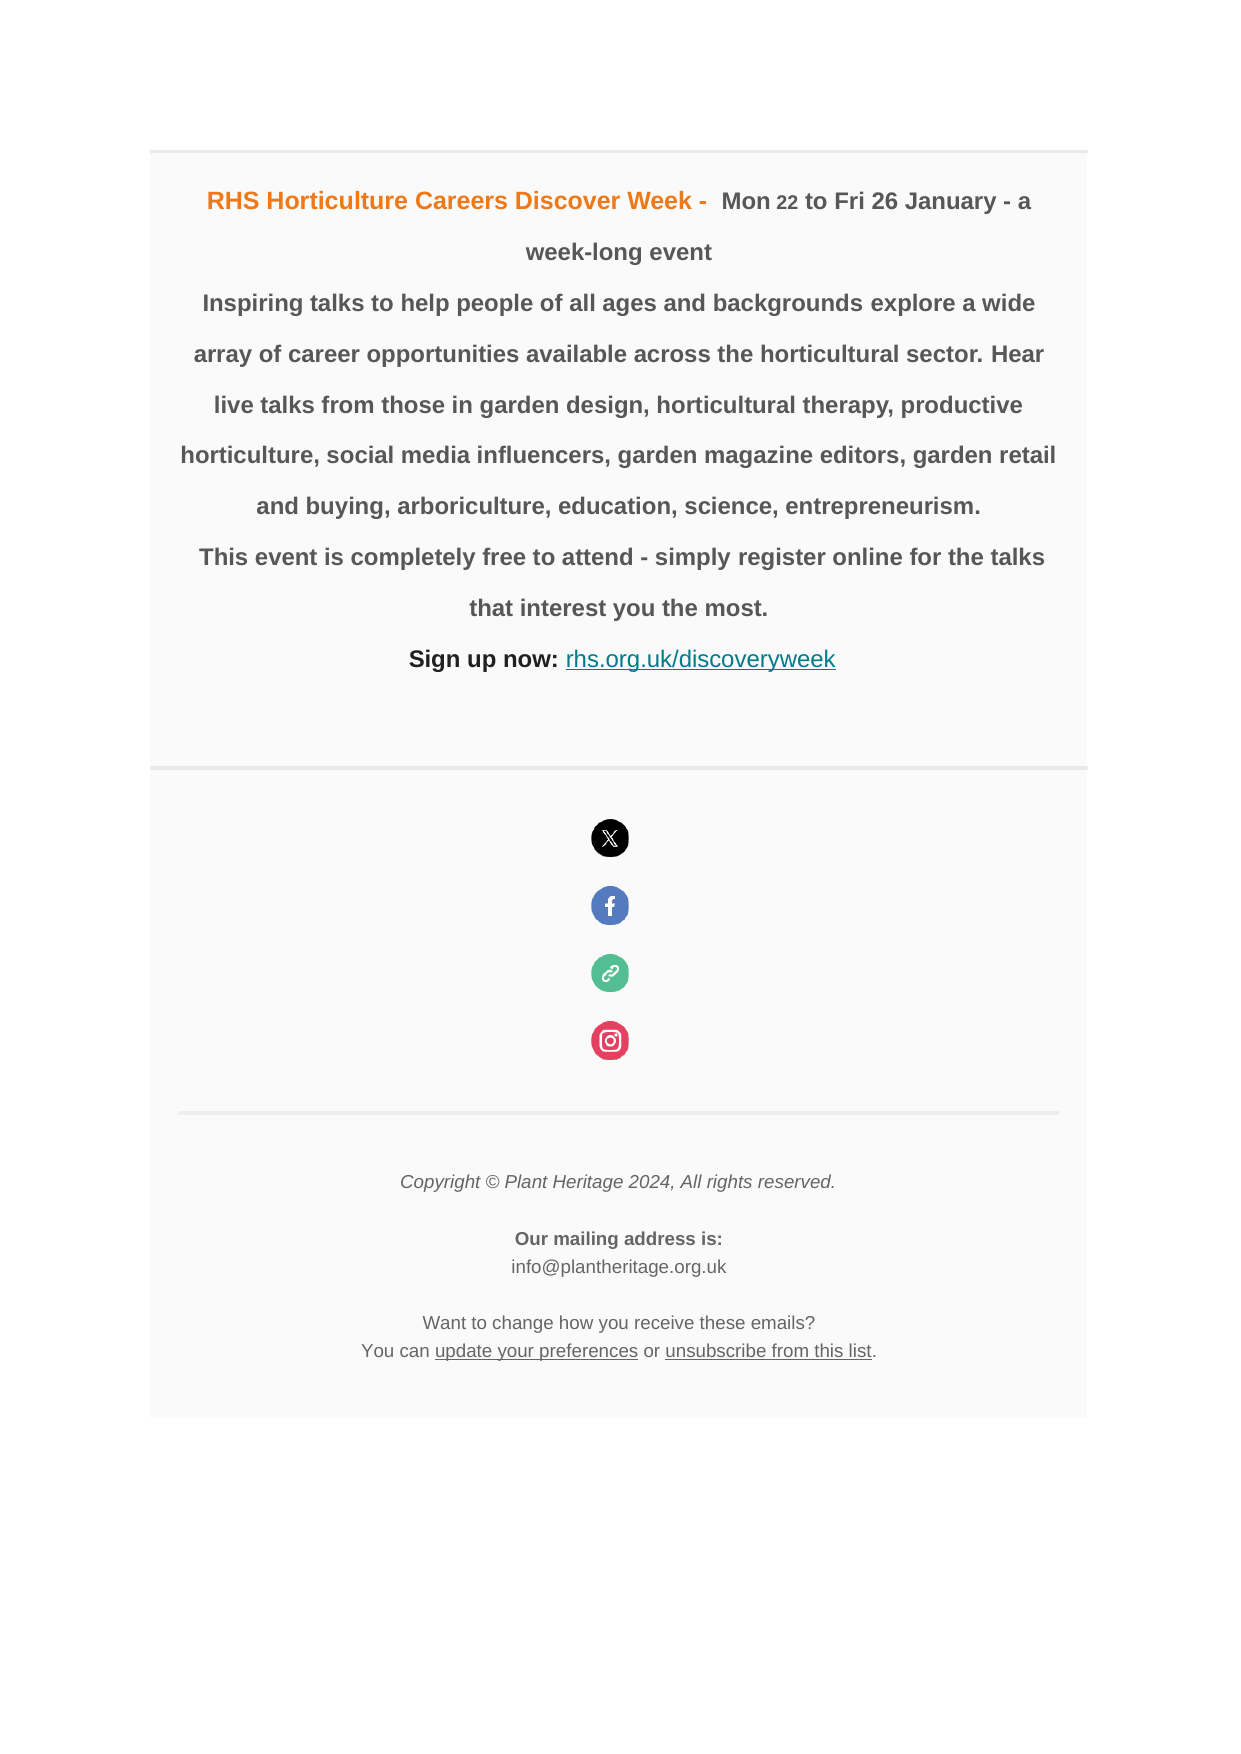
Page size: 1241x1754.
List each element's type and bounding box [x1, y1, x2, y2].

picture [591, 886, 629, 925]
picture [591, 819, 629, 857]
picture [591, 954, 629, 992]
picture [591, 1021, 629, 1060]
table_cell [150, 153, 1087, 766]
table_cell [150, 770, 1087, 1418]
